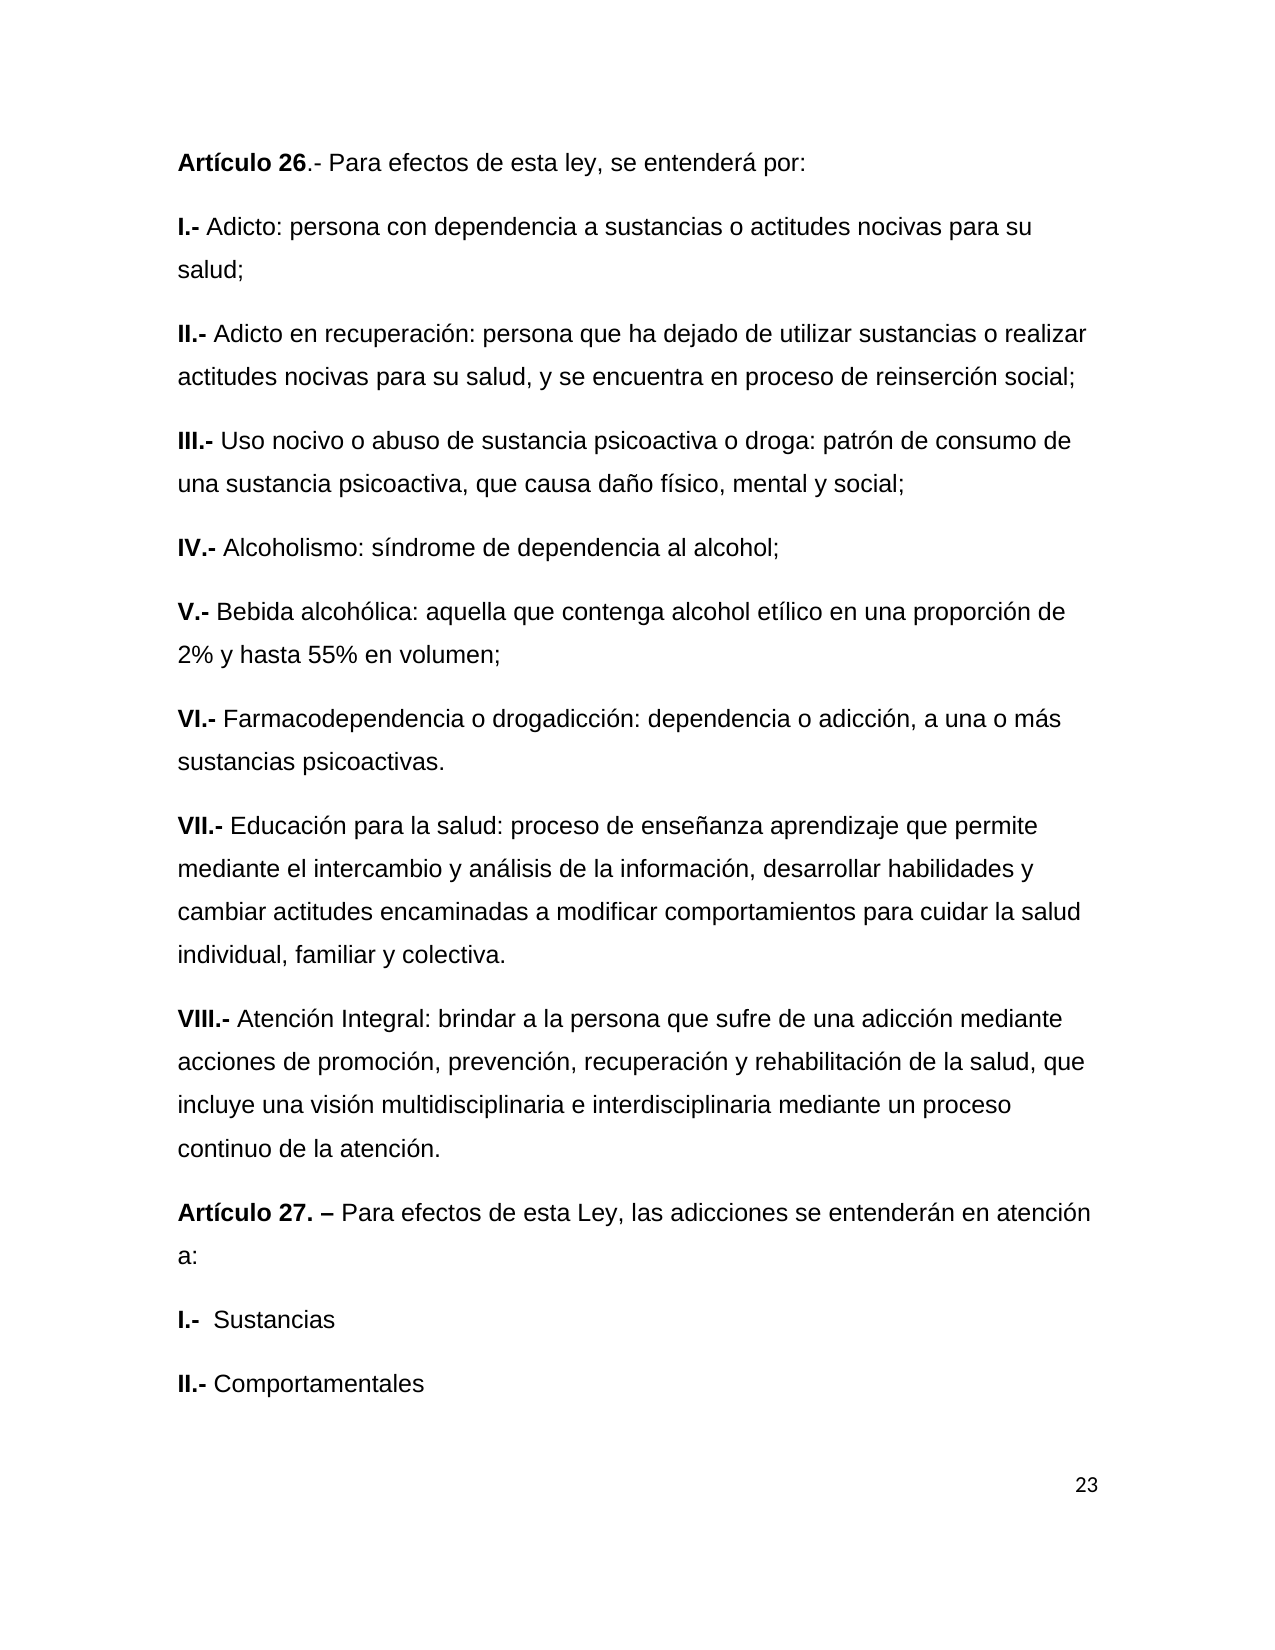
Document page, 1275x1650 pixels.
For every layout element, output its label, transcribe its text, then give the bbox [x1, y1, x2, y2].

text I.- Adicto: persona con dependencia a sustancias o actitudes nocivas para su salud; [177, 212, 1098, 283]
text II.- Comportamentales [177, 1369, 1098, 1397]
text II.- Adicto en recuperación: persona que ha dejado de utilizar sustancias o realizar actitudes nocivas para su salud, y se encuentra en proceso de reinserción social; [177, 319, 1098, 391]
text Artículo 26.- Para efectos de esta ley, se entenderá por: [177, 148, 1098, 176]
text V.- Bebida alcohólica: aquella que contenga alcohol etílico en una proporción de 2% y hasta 55% en volumen; [177, 597, 1098, 669]
text VIII.- Atención Integral: brindar a la persona que sufre de una adicción mediante acciones de promoción, prevención, recuperación y rehabilitación de la salud, que incluye una visión multidisciplinaria e interdisciplinaria mediante un proceso continuo de la atención. [177, 1004, 1098, 1162]
text I.- Sustancias [177, 1305, 1098, 1333]
text III.- Uso nocivo o abuso de sustancia psicoactiva o droga: patrón de consumo de una sustancia psicoactiva, que causa daño físico, mental y social; [177, 426, 1098, 498]
text Artículo 27. – Para efectos de esta Ley, las adicciones se entenderán en atención a: [177, 1198, 1098, 1269]
text VII.- Educación para la salud: proceso de enseñanza aprendizaje que permite mediante el intercambio y análisis de la información, desarrollar habilidades y cambiar actitudes encaminadas a modificar comportamientos para cuidar la salud individual, familiar y colectiva. [177, 811, 1098, 969]
text VI.- Farmacodependencia o drogadicción: dependencia o adicción, a una o más sustancias psicoactivas. [177, 704, 1098, 776]
text IV.- Alcoholismo: síndrome de dependencia al alcohol; [177, 533, 1098, 562]
